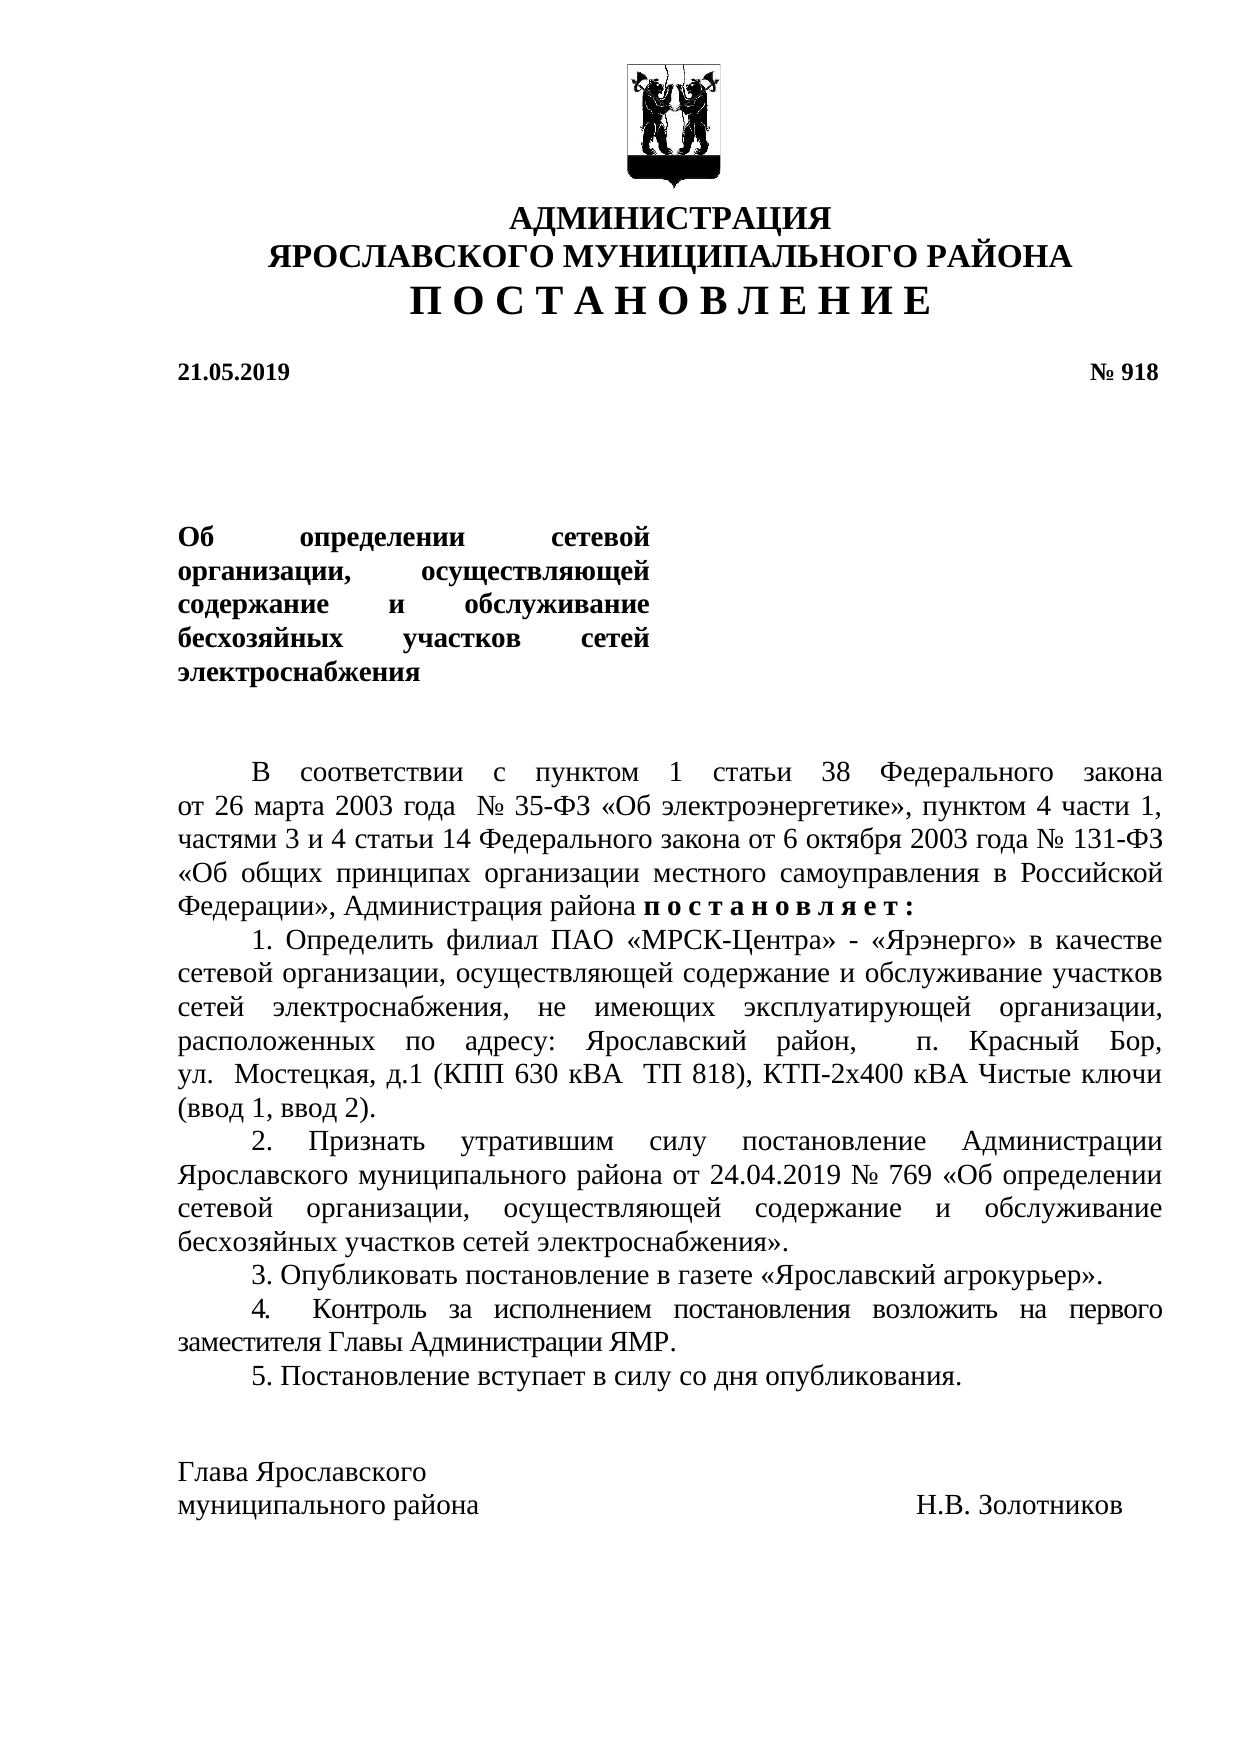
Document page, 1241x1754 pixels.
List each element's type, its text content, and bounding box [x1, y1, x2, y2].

text 5. Постановление вступает в силу со дня опубликования. [177, 1358, 1163, 1392]
list 1. Определить филиал ПАО «МРСК-Центра» - «Ярэнерго» в качестве сетевой организации, осуществляющей содержание и обслуживание участков сетей электроснабжения, не имеющих эксплуатирующей организации, расположенных по адресу: Ярославский район, п. Красный Бор, ул. Мостецкая, д.1 (КПП 630 кВА ТП 818), КТП-2х400 кВА Чистые ключи (ввод 1, ввод 2). [177, 922, 1163, 1123]
text 4. Контроль за исполнением постановления возложить на первого заместителя Главы Администрации ЯМР. [177, 1291, 1163, 1358]
list 3. Опубликовать постановление в газете «Ярославский агрокурьер». [177, 1257, 1163, 1291]
text ЯРОСЛАВСКОГО МУНИЦИПАЛЬНОГО РАЙОНА [177, 237, 1163, 275]
text П О С Т А Н О В Л Е Н И Е [177, 275, 1163, 323]
text АДМИНИСТРАЦИЯ [177, 198, 1163, 237]
text Глава Ярославского [177, 1454, 1163, 1487]
text 21.05.2019 № 918 [177, 357, 1163, 385]
list 2. Признать утратившим силу постановление Администрации Ярославского муниципального района от 24.04.2019 № 769 «Об определении сетевой организации, осуществляющей содержание и обслуживание бесхозяйных участков сетей электроснабжения». [177, 1123, 1163, 1257]
text Об определении сетевой организации, осуществляющей содержание и обслуживание бесхозяйных участков сетей электроснабжения [177, 519, 650, 687]
text муниципального района Н.В. Золотников [177, 1487, 1163, 1521]
picture [627, 64, 721, 189]
subtitle В соответствии с пунктом 1 статьи 38 Федерального закона от 26 марта 2003 года № 35-ФЗ «Об электроэнергетике», пунктом 4 части 1, частями 3 и 4 статьи 14 Федерального закона от 6 октября 2003 года № 131-ФЗ «Об общих принципах организации местного самоуправления в Российской Федерации», Администрация района постановляет: [177, 754, 1163, 922]
